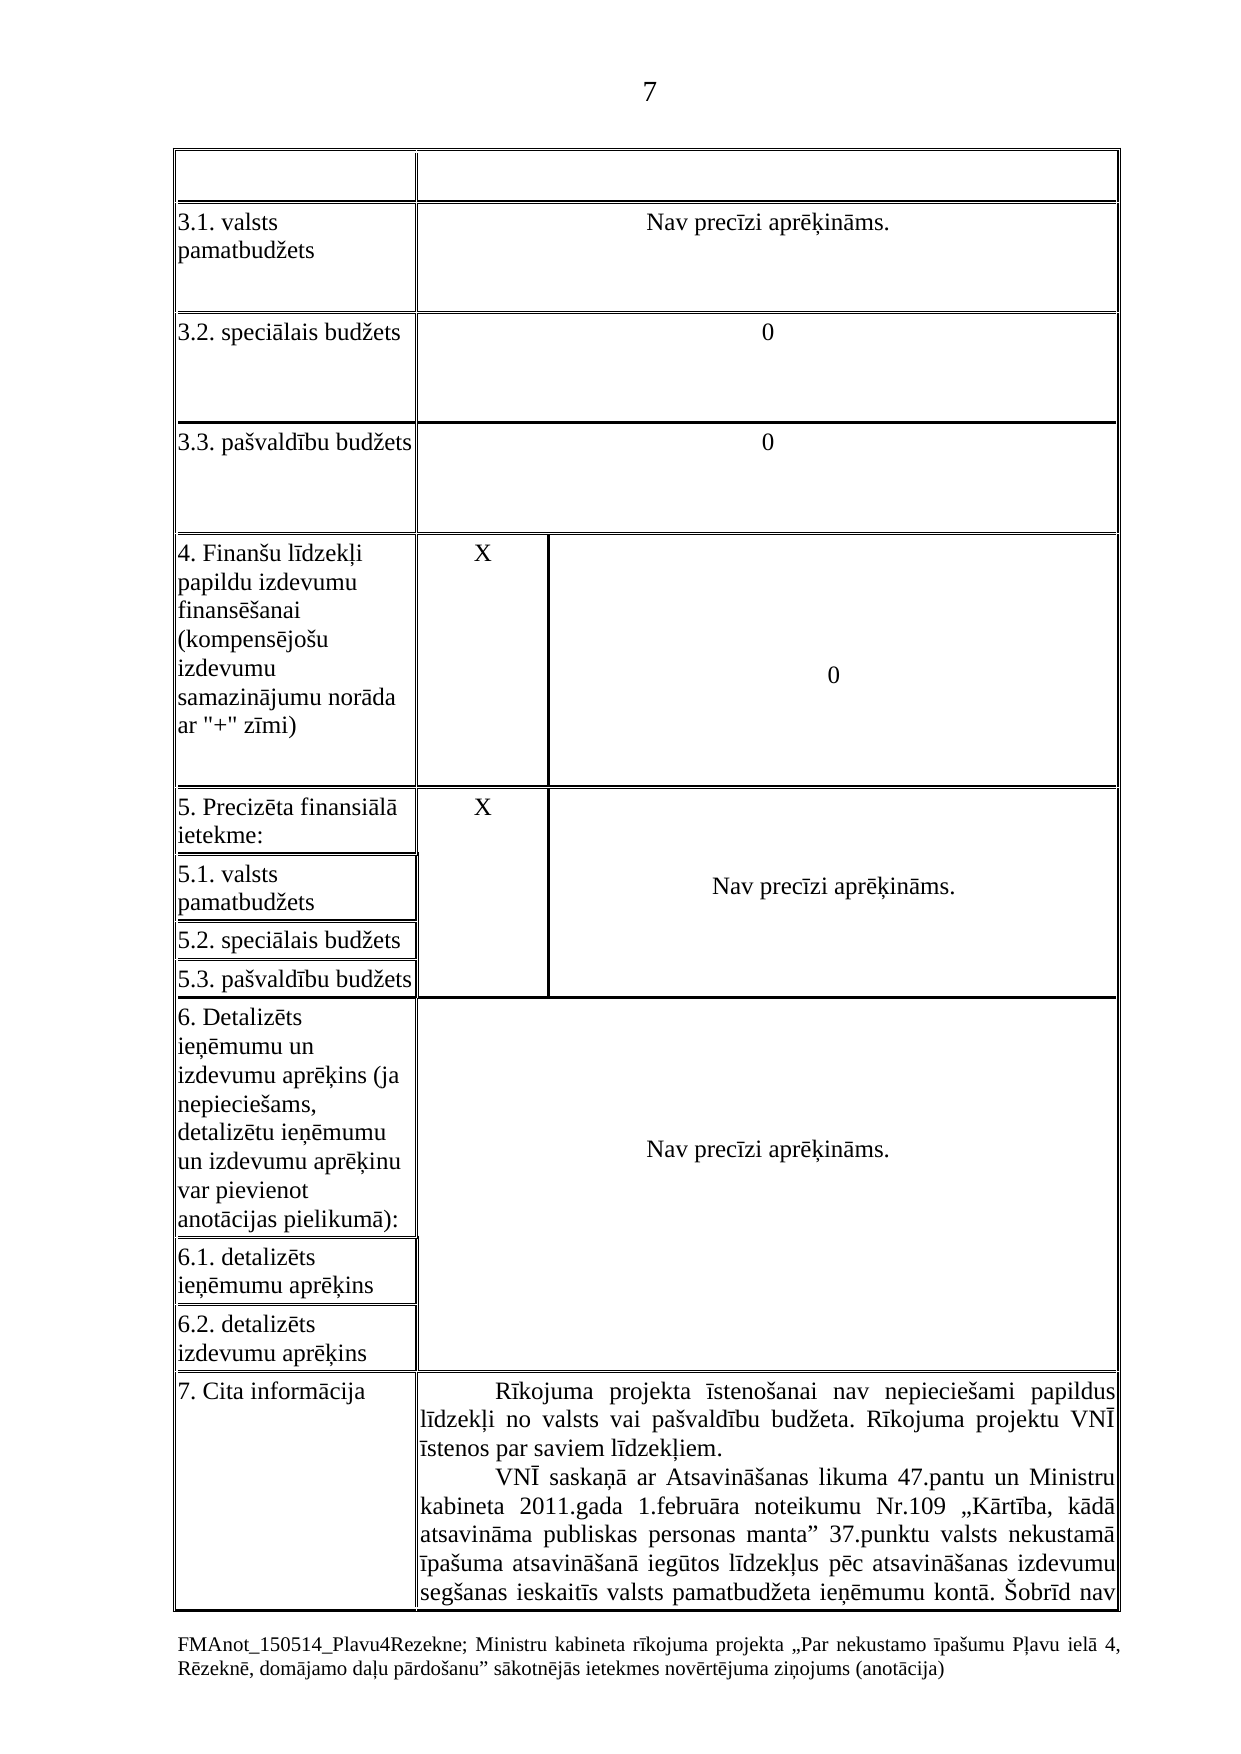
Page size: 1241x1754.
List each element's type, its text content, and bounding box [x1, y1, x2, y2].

table_cell 7. Cita informācija [176, 1370, 417, 1609]
table_cell 3.2. speciālais budžets [174, 311, 417, 421]
table_cell 5.2. speciālais budžets [176, 919, 416, 957]
table_cell 0 [417, 311, 1119, 421]
table_cell 5.1. valsts pamatbudžets [176, 852, 417, 919]
table_cell Nav precīzi aprēķināms. [550, 785, 1118, 996]
table_cell 6. Detalizēts ieņēmumu un izdevumu aprēķins (ja nepieciešams, detalizētu ieņēmumu un izdevumu aprēķinu var pievienot anotācijas pielikumā): [176, 996, 415, 1236]
table_cell 3.1. valsts pamatbudžets [176, 200, 415, 311]
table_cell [176, 151, 417, 200]
table_cell 4. Finanšu līdzekļi papildu izdevumu finansēšanai (kompensējošu izdevumu samazinājumu norāda ar "+" zīmi) [176, 531, 415, 785]
table_cell X [418, 789, 547, 996]
table_cell X [418, 535, 547, 785]
table_cell Nav precīzi aprēķināms. [418, 996, 1117, 1369]
table_cell Nav precīzi aprēķināms. [418, 200, 1118, 311]
table_cell 5.3. pašvaldību budžets [176, 958, 416, 996]
table_cell 5. Precizēta finansiālā ietekme: [176, 785, 415, 852]
table_cell 6.2. detalizēts izdevumu aprēķins [176, 1303, 416, 1369]
table_cell 0 [418, 421, 1117, 531]
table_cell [417, 151, 1117, 200]
table_cell 0 [548, 531, 1118, 785]
table_cell 6.1. detalizēts ieņēmumu aprēķins [174, 1236, 417, 1302]
table_cell 3.3. pašvaldību budžets [176, 421, 415, 531]
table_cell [417, 1370, 1118, 1609]
